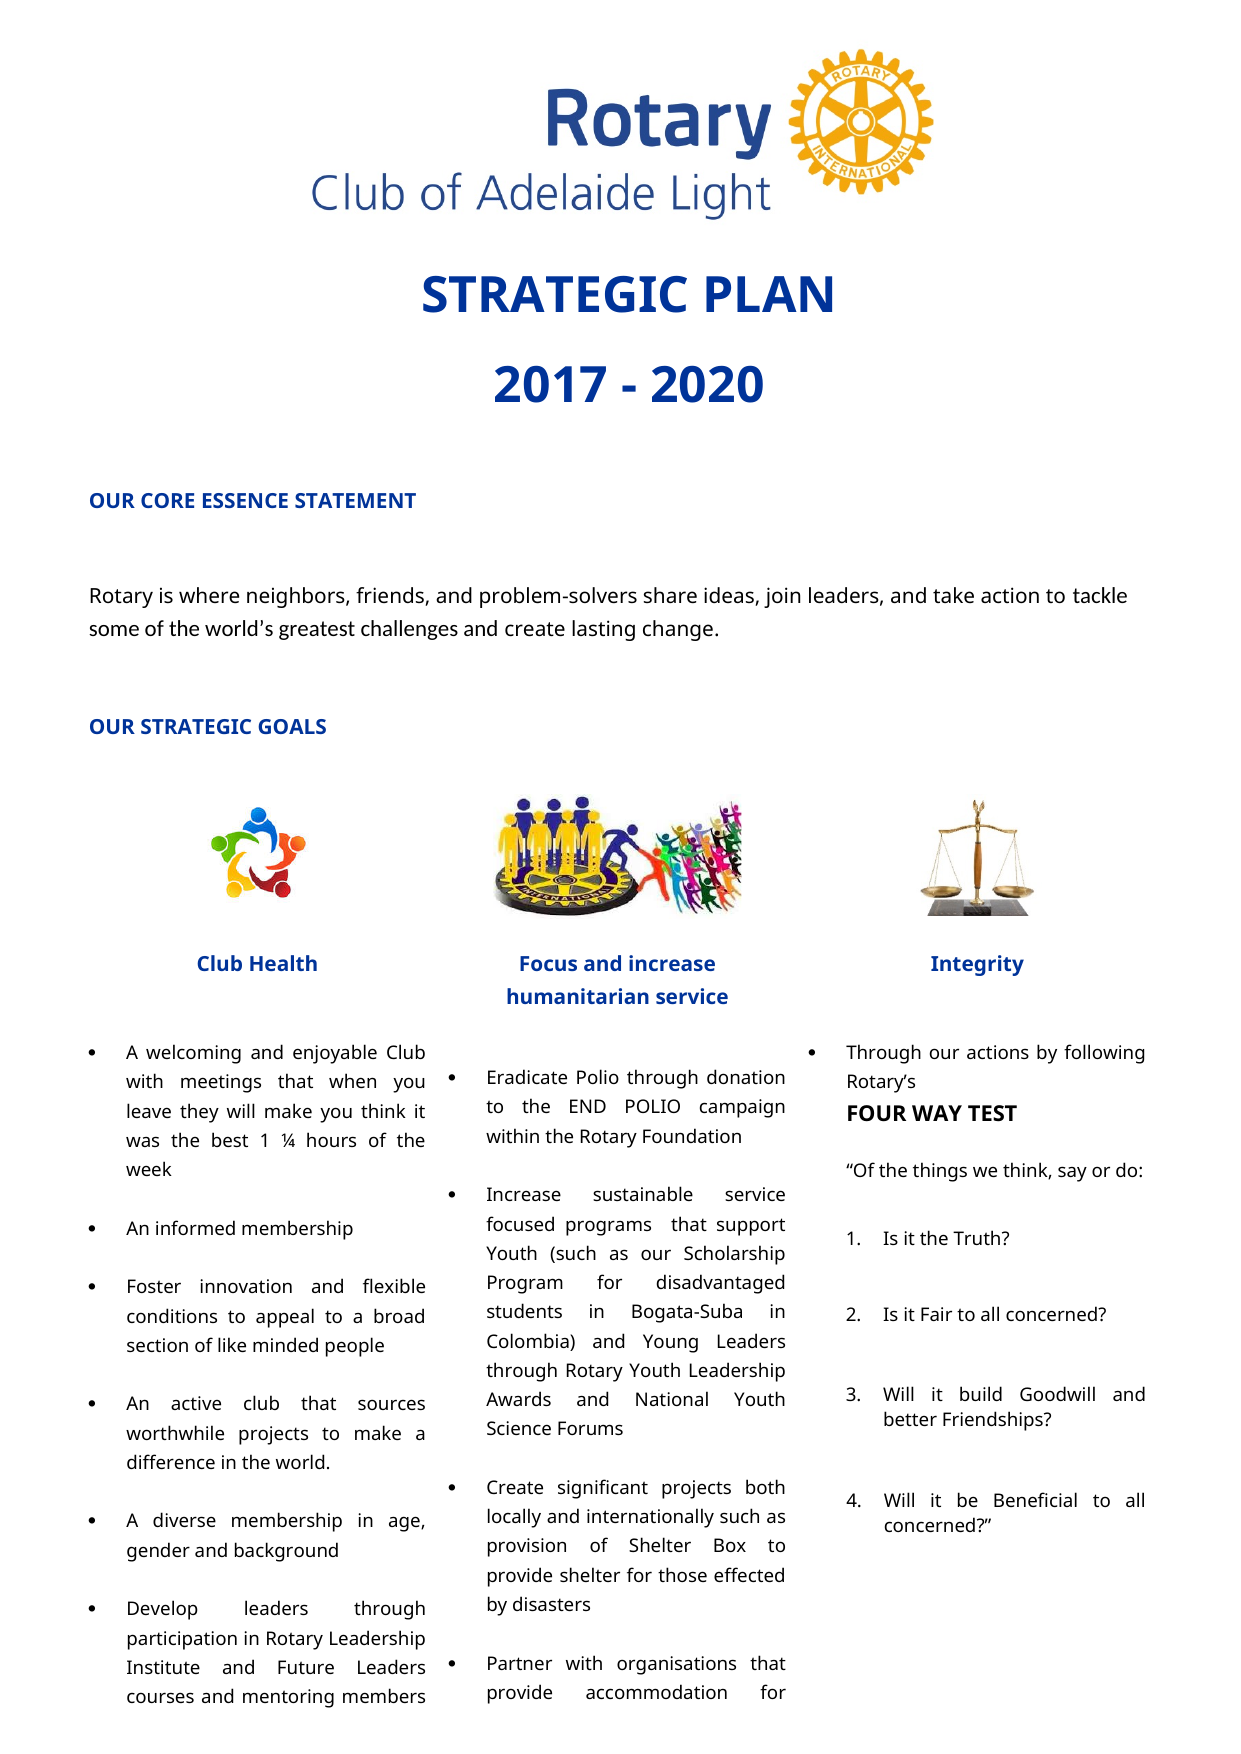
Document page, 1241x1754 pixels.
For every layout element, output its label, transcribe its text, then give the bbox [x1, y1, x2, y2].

picture [200, 794, 315, 914]
table_cell Focus and increase humanitarian service [437, 950, 797, 1039]
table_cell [797, 1040, 1157, 1724]
table_header [78, 762, 437, 949]
text OUR STRATEGIC GOALS [89, 712, 1169, 741]
table_header [437, 762, 797, 949]
text 2017 - 2020 [89, 349, 1169, 417]
text STRATEGIC PLAN [89, 259, 1169, 327]
text Rotary is where neighbors, friends, and problem-solvers share ideas, join leaders, and take action to tackle some of the world’s greatest challenges and create lasting change. [89, 581, 1169, 642]
text OUR CORE ESSENCE STATEMENT [89, 487, 1169, 515]
table_cell Integrity [797, 950, 1157, 1039]
table_header [797, 762, 1157, 949]
table_cell Club Health [78, 950, 437, 1039]
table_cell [437, 1040, 797, 1724]
picture [292, 29, 966, 241]
picture [910, 794, 1044, 916]
picture [493, 794, 742, 919]
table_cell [78, 1040, 437, 1724]
